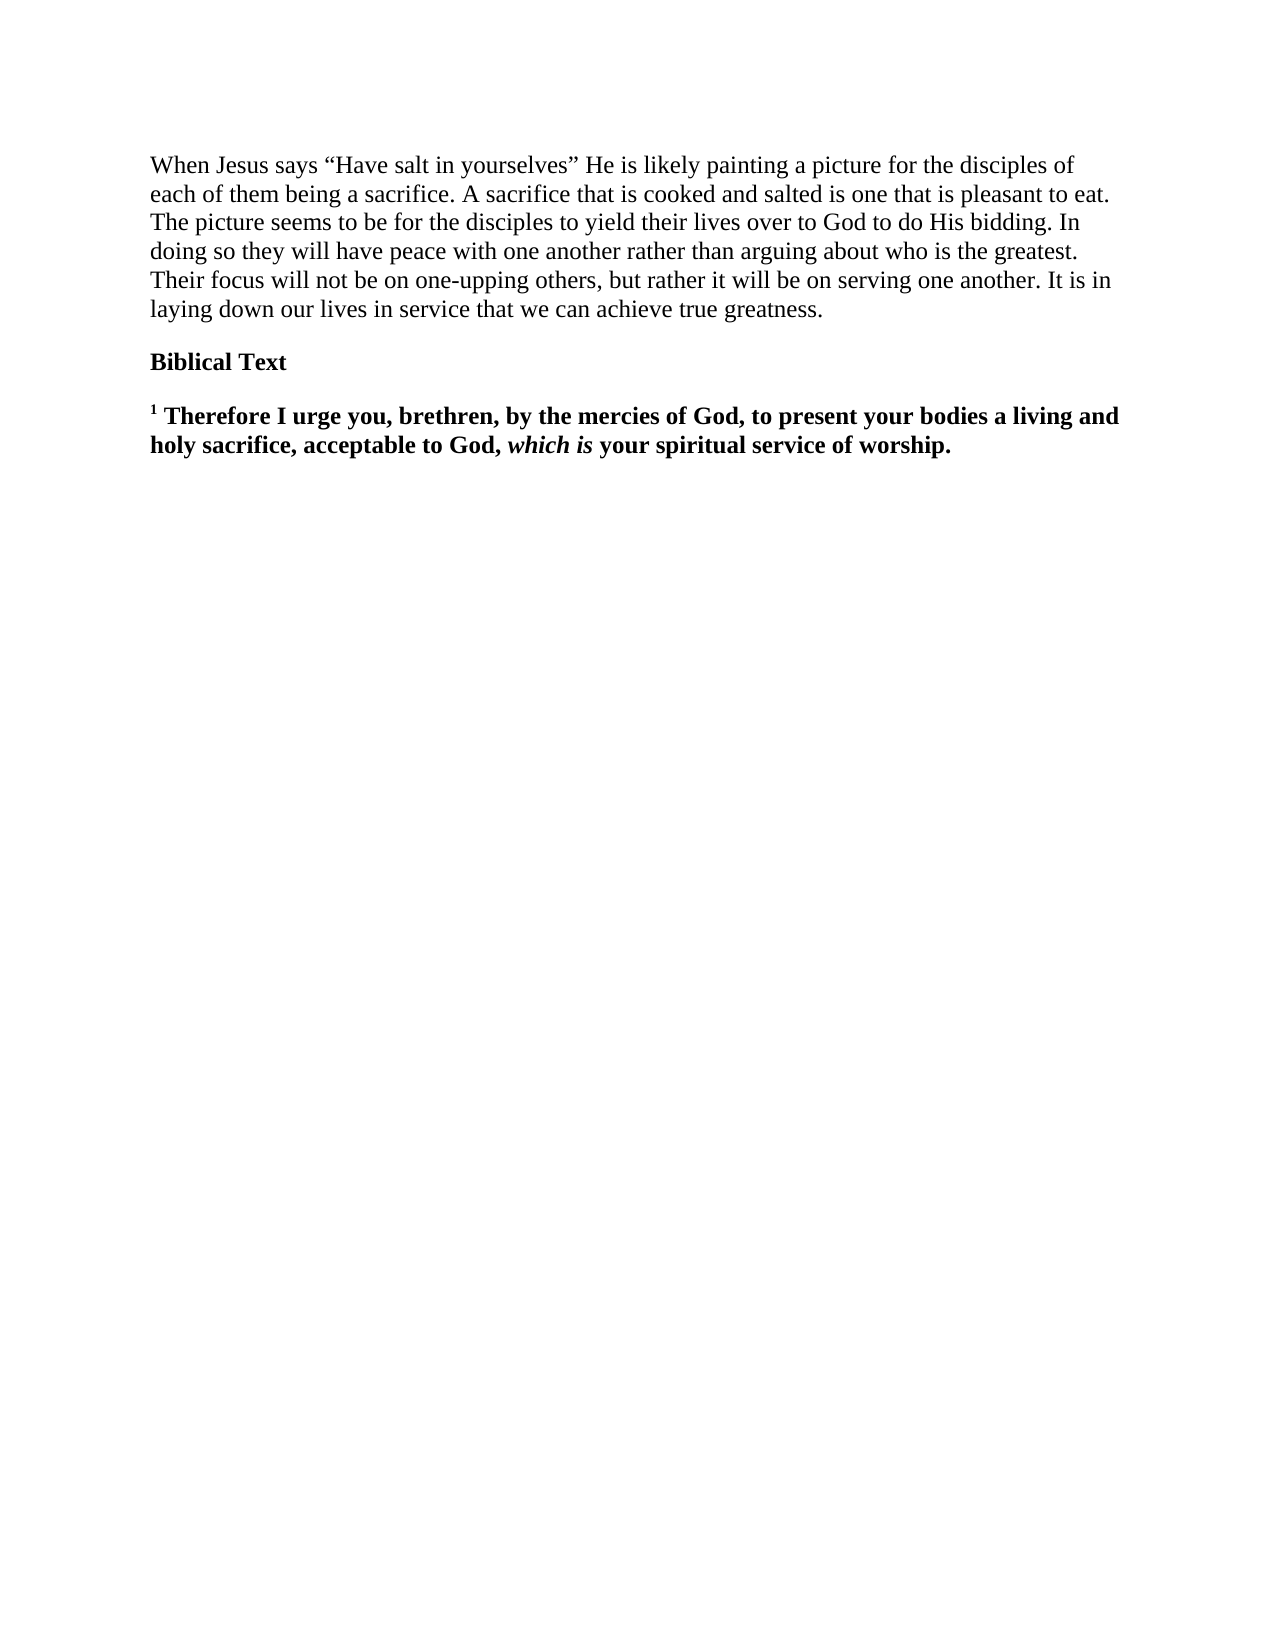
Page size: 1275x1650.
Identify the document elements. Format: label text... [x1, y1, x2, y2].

text When Jesus says “Have salt in yourselves” He is likely painting a picture for the disciples of each of them being a sacrifice. A sacrifice that is cooked and salted is one that is pleasant to eat. The picture seems to be for the disciples to yield their lives over to God to do His bidding. In doing so they will have peace with one another rather than arguing about who is the greatest. Their focus will not be on one-upping others, but rather it will be on serving one another. It is in laying down our lives in service that we can achieve true greatness. [150, 150, 1125, 322]
text Biblical Text [150, 347, 1125, 376]
text 1﻿ Therefore I urge you, brethren, by the mercies of God, to present your bodies a living and holy sacrifice, acceptable to God, which is your spiritual service of worship. [150, 401, 1125, 459]
